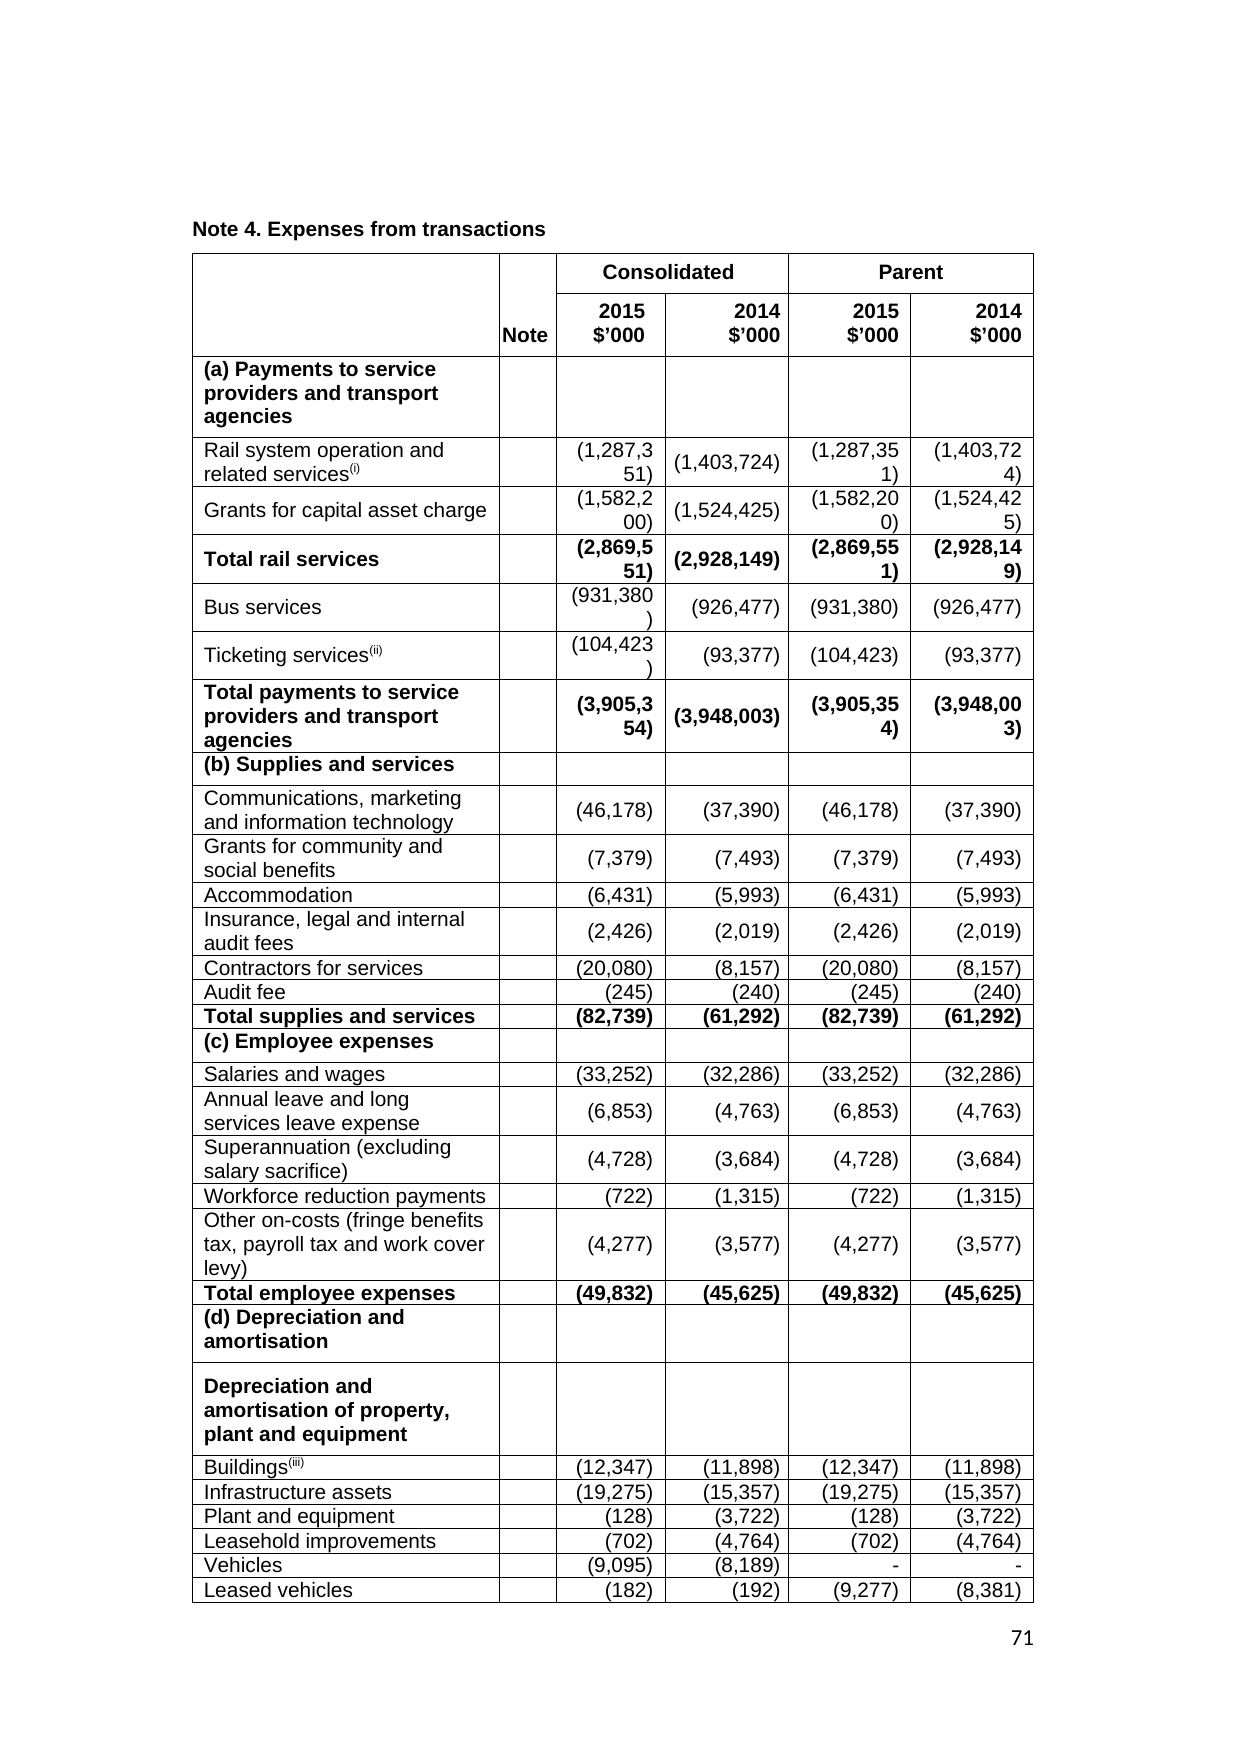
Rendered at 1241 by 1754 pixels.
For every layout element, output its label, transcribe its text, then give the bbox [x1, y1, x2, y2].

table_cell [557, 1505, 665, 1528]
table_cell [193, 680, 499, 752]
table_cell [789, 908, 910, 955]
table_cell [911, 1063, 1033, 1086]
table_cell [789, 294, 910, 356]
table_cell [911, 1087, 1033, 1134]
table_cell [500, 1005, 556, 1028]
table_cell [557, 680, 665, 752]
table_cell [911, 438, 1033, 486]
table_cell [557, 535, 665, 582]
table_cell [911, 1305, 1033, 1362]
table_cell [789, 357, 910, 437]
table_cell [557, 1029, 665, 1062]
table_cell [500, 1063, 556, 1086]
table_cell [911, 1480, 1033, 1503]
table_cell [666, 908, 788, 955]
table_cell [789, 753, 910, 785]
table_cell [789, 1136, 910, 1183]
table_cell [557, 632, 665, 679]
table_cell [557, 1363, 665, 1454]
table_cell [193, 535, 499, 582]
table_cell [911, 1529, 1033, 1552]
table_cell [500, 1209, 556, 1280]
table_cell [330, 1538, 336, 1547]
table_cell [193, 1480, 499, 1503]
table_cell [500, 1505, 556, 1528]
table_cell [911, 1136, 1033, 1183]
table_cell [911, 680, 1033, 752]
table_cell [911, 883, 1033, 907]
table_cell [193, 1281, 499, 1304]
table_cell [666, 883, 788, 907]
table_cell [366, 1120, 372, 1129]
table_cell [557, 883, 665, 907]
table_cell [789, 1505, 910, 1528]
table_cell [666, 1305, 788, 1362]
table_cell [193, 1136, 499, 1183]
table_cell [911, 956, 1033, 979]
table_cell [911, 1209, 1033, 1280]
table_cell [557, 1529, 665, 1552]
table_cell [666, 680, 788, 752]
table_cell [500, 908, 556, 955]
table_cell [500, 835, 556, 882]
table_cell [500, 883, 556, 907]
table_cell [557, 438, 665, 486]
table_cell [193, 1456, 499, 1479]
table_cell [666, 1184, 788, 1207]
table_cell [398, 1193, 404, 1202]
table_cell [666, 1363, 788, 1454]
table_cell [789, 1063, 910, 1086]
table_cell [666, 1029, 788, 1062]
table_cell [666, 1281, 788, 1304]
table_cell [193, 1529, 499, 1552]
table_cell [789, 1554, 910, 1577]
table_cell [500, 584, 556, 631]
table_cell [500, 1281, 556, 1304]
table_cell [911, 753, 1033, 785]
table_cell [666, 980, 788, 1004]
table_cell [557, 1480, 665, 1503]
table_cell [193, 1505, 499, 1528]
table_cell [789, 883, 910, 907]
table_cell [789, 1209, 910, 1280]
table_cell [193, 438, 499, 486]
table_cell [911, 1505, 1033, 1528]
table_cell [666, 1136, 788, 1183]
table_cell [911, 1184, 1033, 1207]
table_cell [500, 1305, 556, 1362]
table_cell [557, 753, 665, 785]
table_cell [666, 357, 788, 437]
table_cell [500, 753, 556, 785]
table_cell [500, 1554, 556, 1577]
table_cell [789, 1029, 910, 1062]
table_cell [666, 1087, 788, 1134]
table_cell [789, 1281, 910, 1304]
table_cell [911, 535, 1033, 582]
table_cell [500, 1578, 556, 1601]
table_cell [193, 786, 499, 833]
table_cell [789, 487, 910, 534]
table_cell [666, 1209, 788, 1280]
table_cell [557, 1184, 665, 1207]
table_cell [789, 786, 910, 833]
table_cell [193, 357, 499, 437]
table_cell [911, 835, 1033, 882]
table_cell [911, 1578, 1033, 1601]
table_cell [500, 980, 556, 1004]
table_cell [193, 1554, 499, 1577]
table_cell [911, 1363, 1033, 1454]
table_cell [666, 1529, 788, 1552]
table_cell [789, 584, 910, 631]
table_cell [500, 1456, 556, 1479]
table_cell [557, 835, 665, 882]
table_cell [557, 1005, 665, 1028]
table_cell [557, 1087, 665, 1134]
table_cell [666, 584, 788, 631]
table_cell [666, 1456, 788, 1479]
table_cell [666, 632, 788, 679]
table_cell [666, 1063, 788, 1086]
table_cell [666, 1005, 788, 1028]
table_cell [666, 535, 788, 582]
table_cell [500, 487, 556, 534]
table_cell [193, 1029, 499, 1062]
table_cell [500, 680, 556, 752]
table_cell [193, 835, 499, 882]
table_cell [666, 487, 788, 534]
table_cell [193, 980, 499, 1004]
subtitle Note 4. Expenses from transactions [192, 217, 1034, 241]
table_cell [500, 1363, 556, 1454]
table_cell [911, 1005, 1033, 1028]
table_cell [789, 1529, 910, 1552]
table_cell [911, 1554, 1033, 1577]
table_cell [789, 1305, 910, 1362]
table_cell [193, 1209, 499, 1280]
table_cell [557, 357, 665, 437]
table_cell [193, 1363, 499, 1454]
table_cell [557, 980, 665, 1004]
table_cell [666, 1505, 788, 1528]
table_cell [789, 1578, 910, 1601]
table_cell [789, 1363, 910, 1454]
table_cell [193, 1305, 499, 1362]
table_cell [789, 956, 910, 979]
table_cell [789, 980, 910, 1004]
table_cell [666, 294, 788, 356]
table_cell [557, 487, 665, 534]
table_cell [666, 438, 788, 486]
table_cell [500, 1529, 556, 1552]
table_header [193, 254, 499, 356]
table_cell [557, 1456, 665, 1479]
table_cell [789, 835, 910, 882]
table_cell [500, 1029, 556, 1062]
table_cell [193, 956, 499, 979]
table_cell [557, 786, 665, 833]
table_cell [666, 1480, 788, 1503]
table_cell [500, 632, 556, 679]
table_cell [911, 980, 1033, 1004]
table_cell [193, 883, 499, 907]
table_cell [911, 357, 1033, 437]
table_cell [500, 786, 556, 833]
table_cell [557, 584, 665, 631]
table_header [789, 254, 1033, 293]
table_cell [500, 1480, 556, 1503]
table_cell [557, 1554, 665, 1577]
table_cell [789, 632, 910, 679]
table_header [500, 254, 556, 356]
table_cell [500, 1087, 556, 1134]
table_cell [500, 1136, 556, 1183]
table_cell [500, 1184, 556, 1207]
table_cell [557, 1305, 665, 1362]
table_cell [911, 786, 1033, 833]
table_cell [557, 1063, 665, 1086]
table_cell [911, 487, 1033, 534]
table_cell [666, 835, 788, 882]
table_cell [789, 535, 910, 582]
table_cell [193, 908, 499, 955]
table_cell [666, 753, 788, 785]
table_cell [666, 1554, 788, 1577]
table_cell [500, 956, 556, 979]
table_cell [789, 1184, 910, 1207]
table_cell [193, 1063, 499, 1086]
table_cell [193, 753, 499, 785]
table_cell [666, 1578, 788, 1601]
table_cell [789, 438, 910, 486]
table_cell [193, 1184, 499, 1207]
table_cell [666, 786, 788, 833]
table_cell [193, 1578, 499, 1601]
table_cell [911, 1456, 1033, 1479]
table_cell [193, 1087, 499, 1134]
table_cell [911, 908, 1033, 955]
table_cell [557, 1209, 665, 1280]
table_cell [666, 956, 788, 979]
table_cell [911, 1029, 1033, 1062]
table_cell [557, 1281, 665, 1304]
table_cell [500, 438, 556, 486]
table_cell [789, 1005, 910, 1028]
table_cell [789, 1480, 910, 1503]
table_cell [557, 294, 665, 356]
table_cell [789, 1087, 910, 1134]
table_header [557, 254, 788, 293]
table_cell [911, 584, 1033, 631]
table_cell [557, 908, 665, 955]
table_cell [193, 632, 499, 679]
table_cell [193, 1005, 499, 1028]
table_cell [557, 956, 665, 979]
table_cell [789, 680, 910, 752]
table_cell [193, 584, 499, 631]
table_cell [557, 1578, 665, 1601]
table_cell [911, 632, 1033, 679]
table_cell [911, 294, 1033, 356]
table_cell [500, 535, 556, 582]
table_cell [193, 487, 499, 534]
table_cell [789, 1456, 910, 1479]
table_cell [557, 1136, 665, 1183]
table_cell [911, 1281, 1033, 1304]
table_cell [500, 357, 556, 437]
